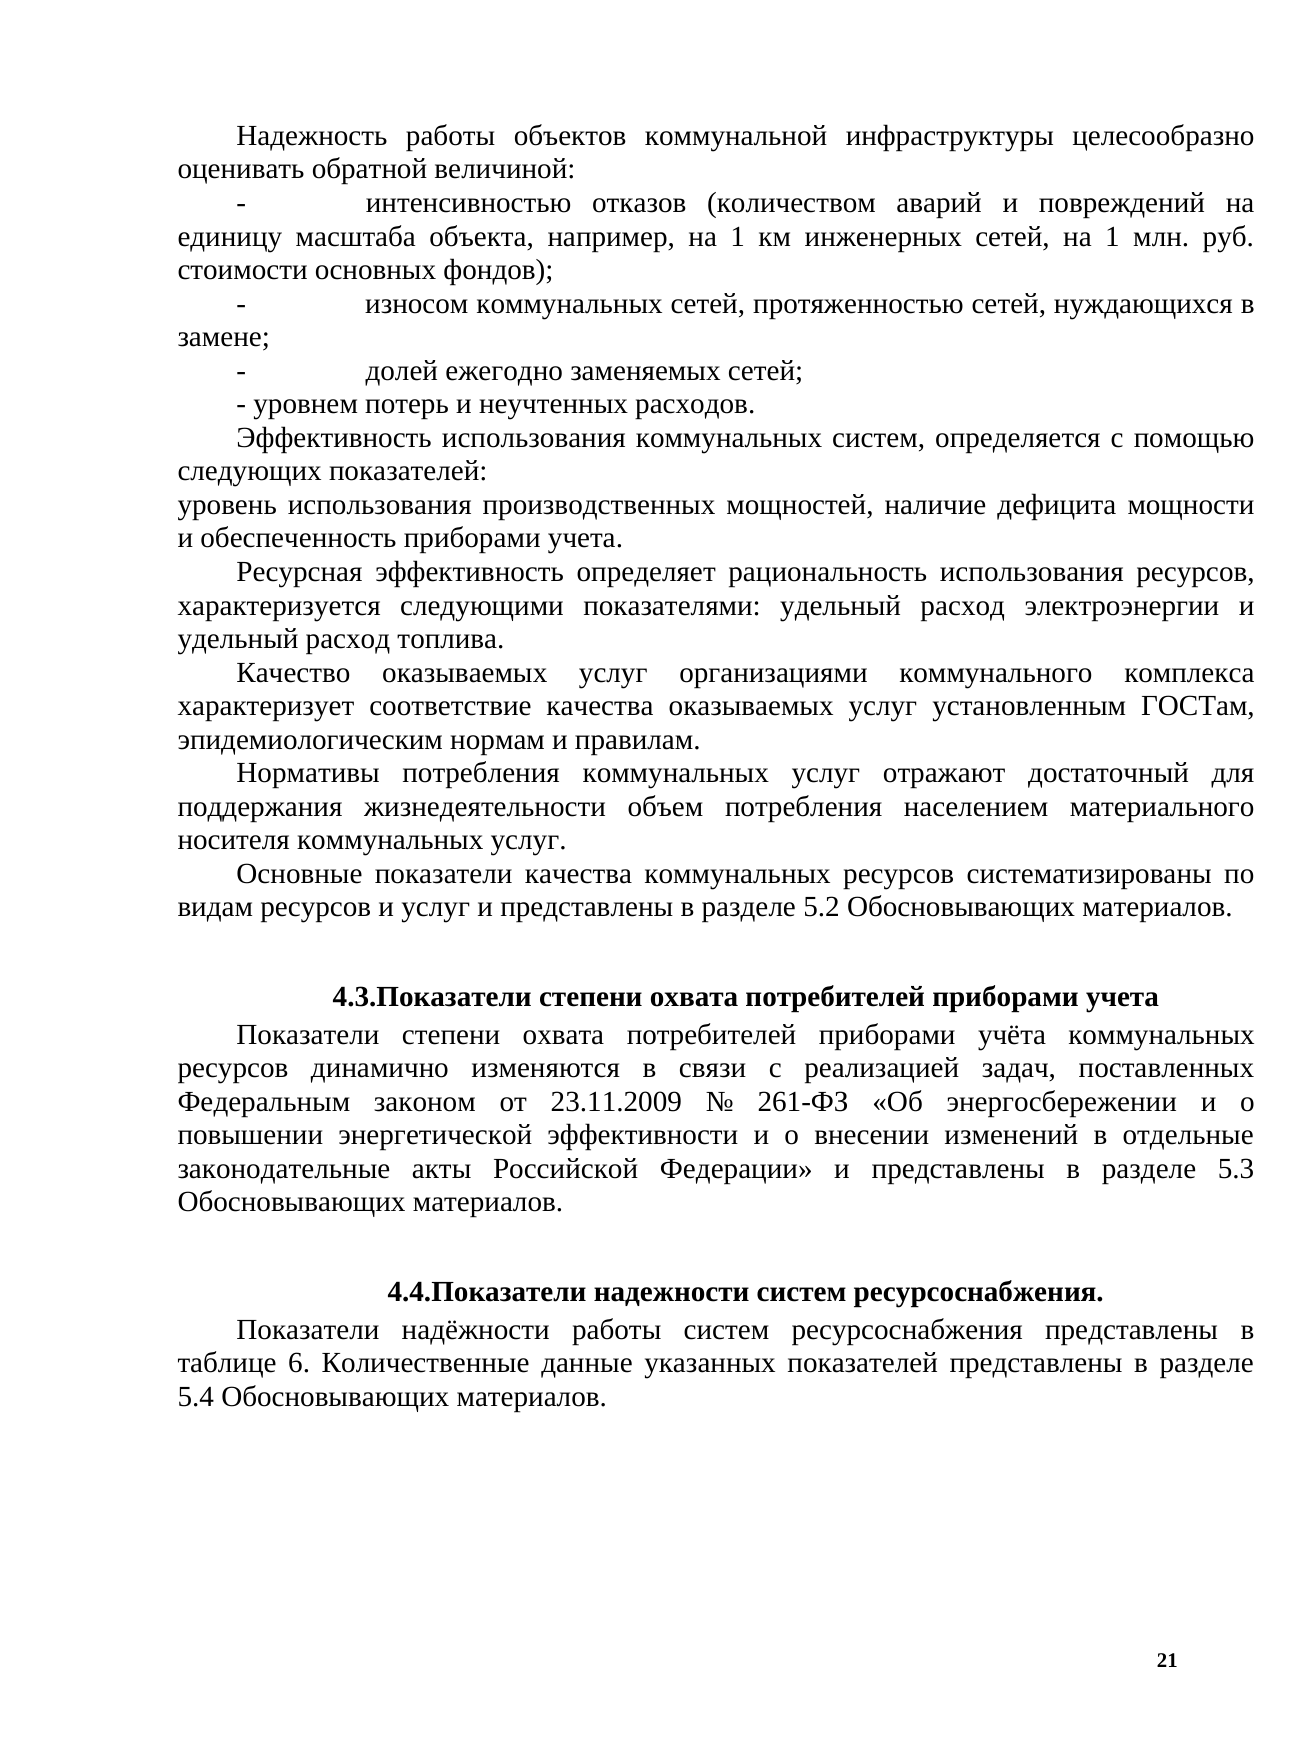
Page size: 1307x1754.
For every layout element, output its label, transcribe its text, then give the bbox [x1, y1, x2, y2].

text 4.3.Показатели степени охвата потребителей приборами учета [177, 967, 1255, 1017]
text Качество оказываемых услуг организациями коммунального комплекса характеризует соответствие качества оказываемых услуг установленным ГОСТам, эпидемиологическим нормам и правилам. [177, 655, 1255, 755]
list интенсивностью отказов (количеством аварий и повреждений на единицу масштаба объекта, например, на 1 км инженерных сетей, на 1 млн. руб. стоимости основных фондов); [177, 185, 1255, 286]
text Показатели надёжности работы систем ресурсоснабжения представлены в таблице 6. Количественные данные указанных показателей представлены в разделе 5.4 Обосновывающих материалов. [177, 1312, 1255, 1412]
text Эффективность использования коммунальных систем, определяется с помощью следующих показателей: уровень использования производственных мощностей, наличие дефицита мощности и обеспеченность приборами учета. [177, 420, 1255, 554]
list износом коммунальных сетей, протяженностью сетей, нуждающихся в замене; [177, 286, 1255, 353]
text Надежность работы объектов коммунальной инфраструктуры целесообразно оценивать обратной величиной: [177, 118, 1255, 185]
text Основные показатели качества коммунальных ресурсов систематизированы по видам ресурсов и услуг и представлены в разделе 5.2 Обосновывающих материалов. [177, 856, 1255, 923]
text Показатели степени охвата потребителей приборами учёта коммунальных ресурсов динамично изменяются в связи с реализацией задач, поставленных Федеральным законом от 23.11.2009 № 261-ФЗ «Об энергосбережении и о повышении энергетической эффективности и о внесении изменений в отдельные законодательные акты Российской Федерации» и представлены в разделе 5.3 Обосновывающих материалов. [177, 1017, 1255, 1218]
text - уровнем потерь и неучтенных расходов. [177, 386, 1255, 420]
text Ресурсная эффективность определяет рациональность использования ресурсов, характеризуется следующими показателями: удельный расход электроэнергии и удельный расход топлива. [177, 554, 1255, 655]
text Нормативы потребления коммунальных услуг отражают достаточный для поддержания жизнедеятельности объем потребления населением материального носителя коммунальных услуг. [177, 755, 1255, 856]
text 4.4.Показатели надежности систем ресурсоснабжения. [177, 1262, 1255, 1312]
list долей ежегодно заменяемых сетей; [177, 353, 1255, 386]
